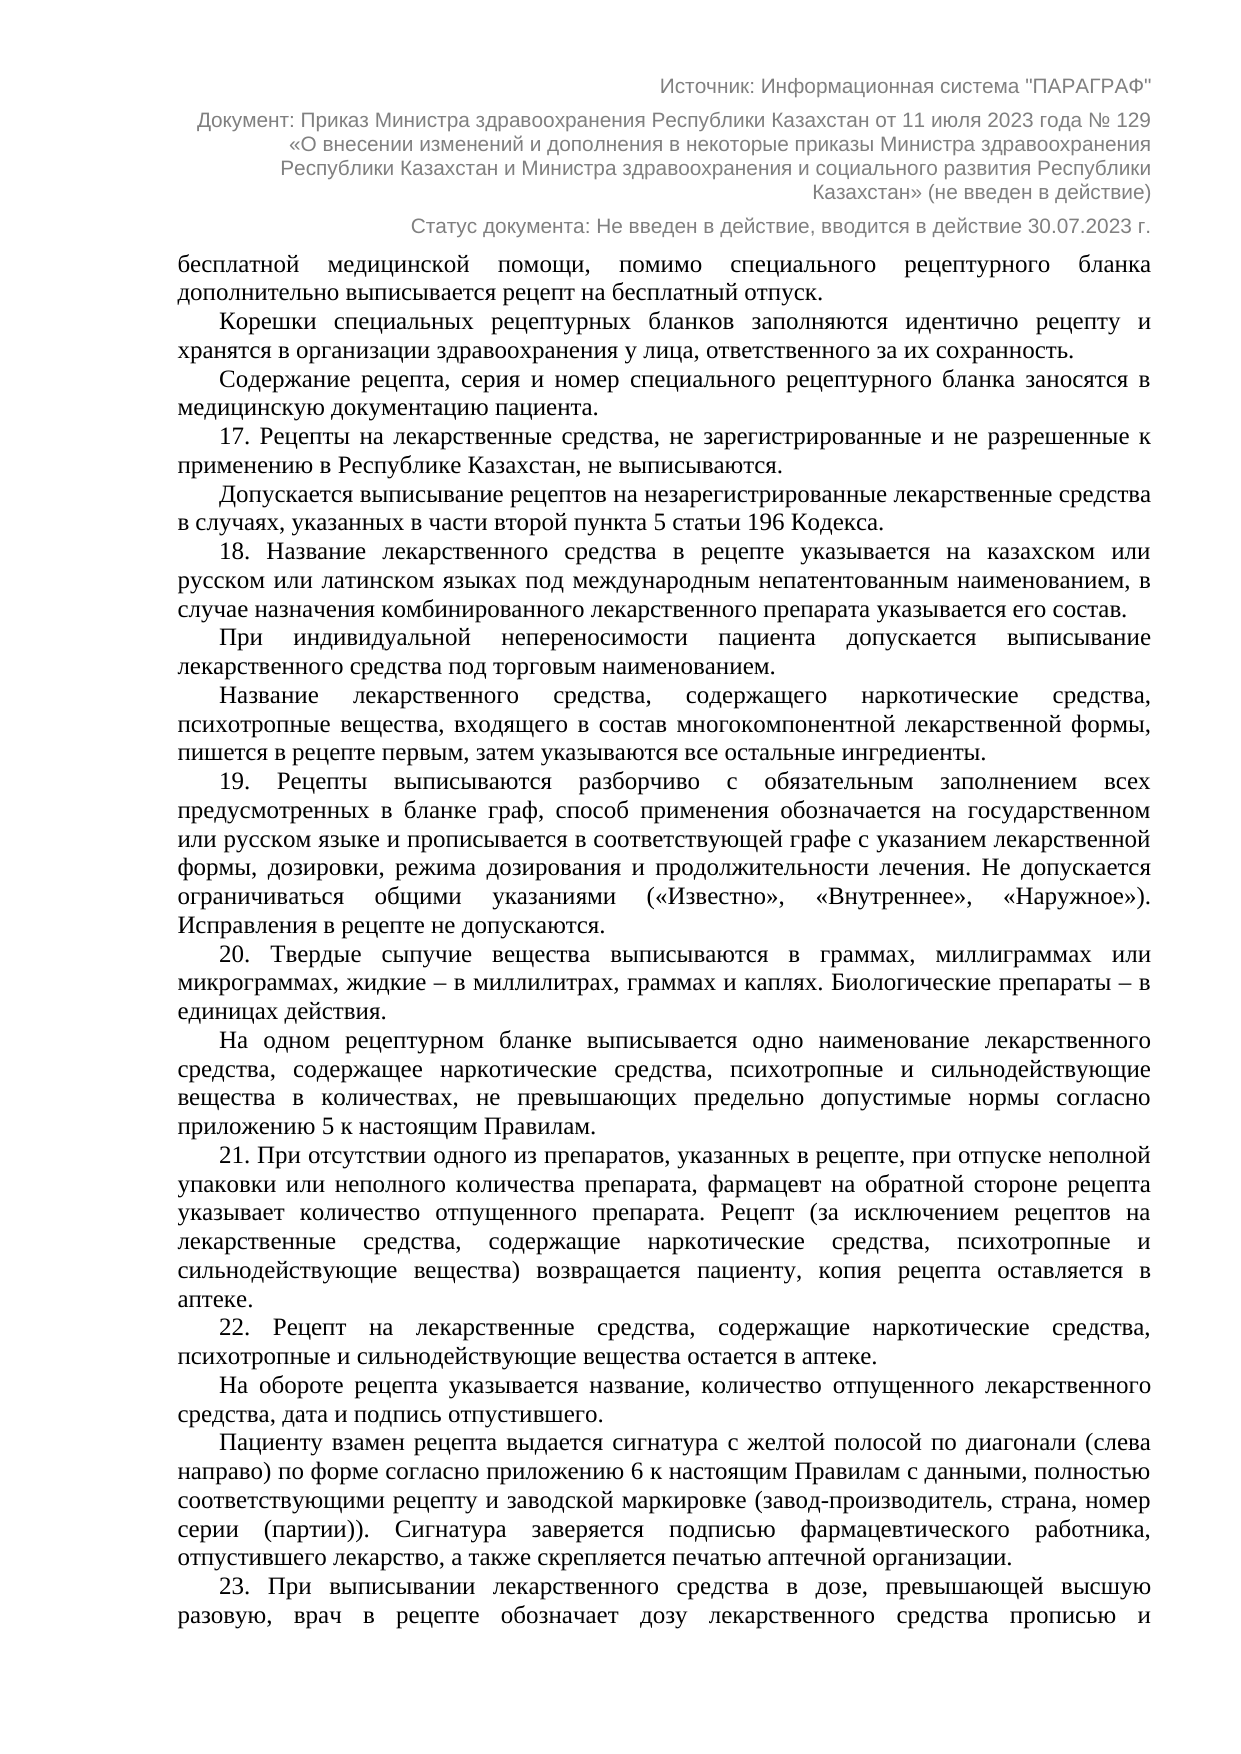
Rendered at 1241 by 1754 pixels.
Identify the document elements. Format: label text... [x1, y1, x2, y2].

text Пациенту взамен рецепта выдается сигнатура с желтой полосой по диагонали (слева направо) по форме согласно приложению 6 к настоящим Правилам с данными, полностью соответствующими рецепту и заводской маркировке (завод-производитель, страна, номер серии (партии)). Сигнатура заверяется подписью фармацевтического работника, отпустившего лекарство, а также скрепляется печатью аптечной организации. [177, 1427, 1152, 1571]
text На одном рецептурном бланке выписывается одно наименование лекарственного средства, содержащее наркотические средства, психотропные и сильнодействующие вещества в количествах, не превышающих предельно допустимые нормы согласно приложению 5 к настоящим Правилам. [177, 1025, 1152, 1140]
text 18. Название лекарственного средства в рецепте указывается на казахском или русском или латинском языках под международным непатентованным наименованием, в случае назначения комбинированного лекарственного препарата указывается его состав. [177, 536, 1152, 622]
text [177, 1571, 1152, 1629]
text 19. Рецепты выписываются разборчиво с обязательным заполнением всех предусмотренных в бланке граф, способ применения обозначается на государственном или русском языке и прописывается в соответствующей графе с указанием лекарственной формы, дозировки, режима дозирования и продолжительности лечения. Не допускается ограничиваться общими указаниями («Известно», «Внутреннее», «Наружное»). Исправления в рецепте не допускаются. [177, 766, 1152, 939]
text Содержание рецепта, серия и номер специального рецептурного бланка заносятся в медицинскую документацию пациента. [177, 364, 1152, 421]
text На обороте рецепта указывается название, количество отпущенного лекарственного средства, дата и подпись отпустившего. [177, 1370, 1152, 1427]
text 17. Рецепты на лекарственные средства, не зарегистрированные и не разрешенные к применению в Республике Казахстан, не выписываются. [177, 421, 1152, 479]
text При индивидуальной непереносимости пациента допускается выписывание лекарственного средства под торговым наименованием. [177, 622, 1152, 680]
text Корешки специальных рецептурных бланков заполняются идентично рецепту и хранятся в организации здравоохранения у лица, ответственного за их сохранность. [177, 306, 1152, 364]
text 22. Рецепт на лекарственные средства, содержащие наркотические средства, психотропные и сильнодействующие вещества остается в аптеке. [177, 1312, 1152, 1370]
text Допускается выписывание рецептов на незарегистрированные лекарственные средства в случаях, указанных в части второй пункта 5 статьи 196 Кодекса. [177, 479, 1152, 536]
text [177, 249, 1152, 306]
text Название лекарственного средства, содержащего наркотические средства, психотропные вещества, входящего в состав многокомпонентной лекарственной формы, пишется в рецепте первым, затем указываются все остальные ингредиенты. [177, 680, 1152, 766]
text 21. При отсутствии одного из препаратов, указанных в рецепте, при отпуске неполной упаковки или неполного количества препарата, фармацевт на обратной стороне рецепта указывает количество отпущенного препарата. Рецепт (за исключением рецептов на лекарственные средства, содержащие наркотические средства, психотропные и сильнодействующие вещества) возвращается пациенту, копия рецепта оставляется в аптеке. [177, 1140, 1152, 1312]
text 20. Твердые сыпучие вещества выписываются в граммах, миллиграммах или микрограммах, жидкие – в миллилитрах, граммах и каплях. Биологические препараты – в единицах действия. [177, 939, 1152, 1025]
